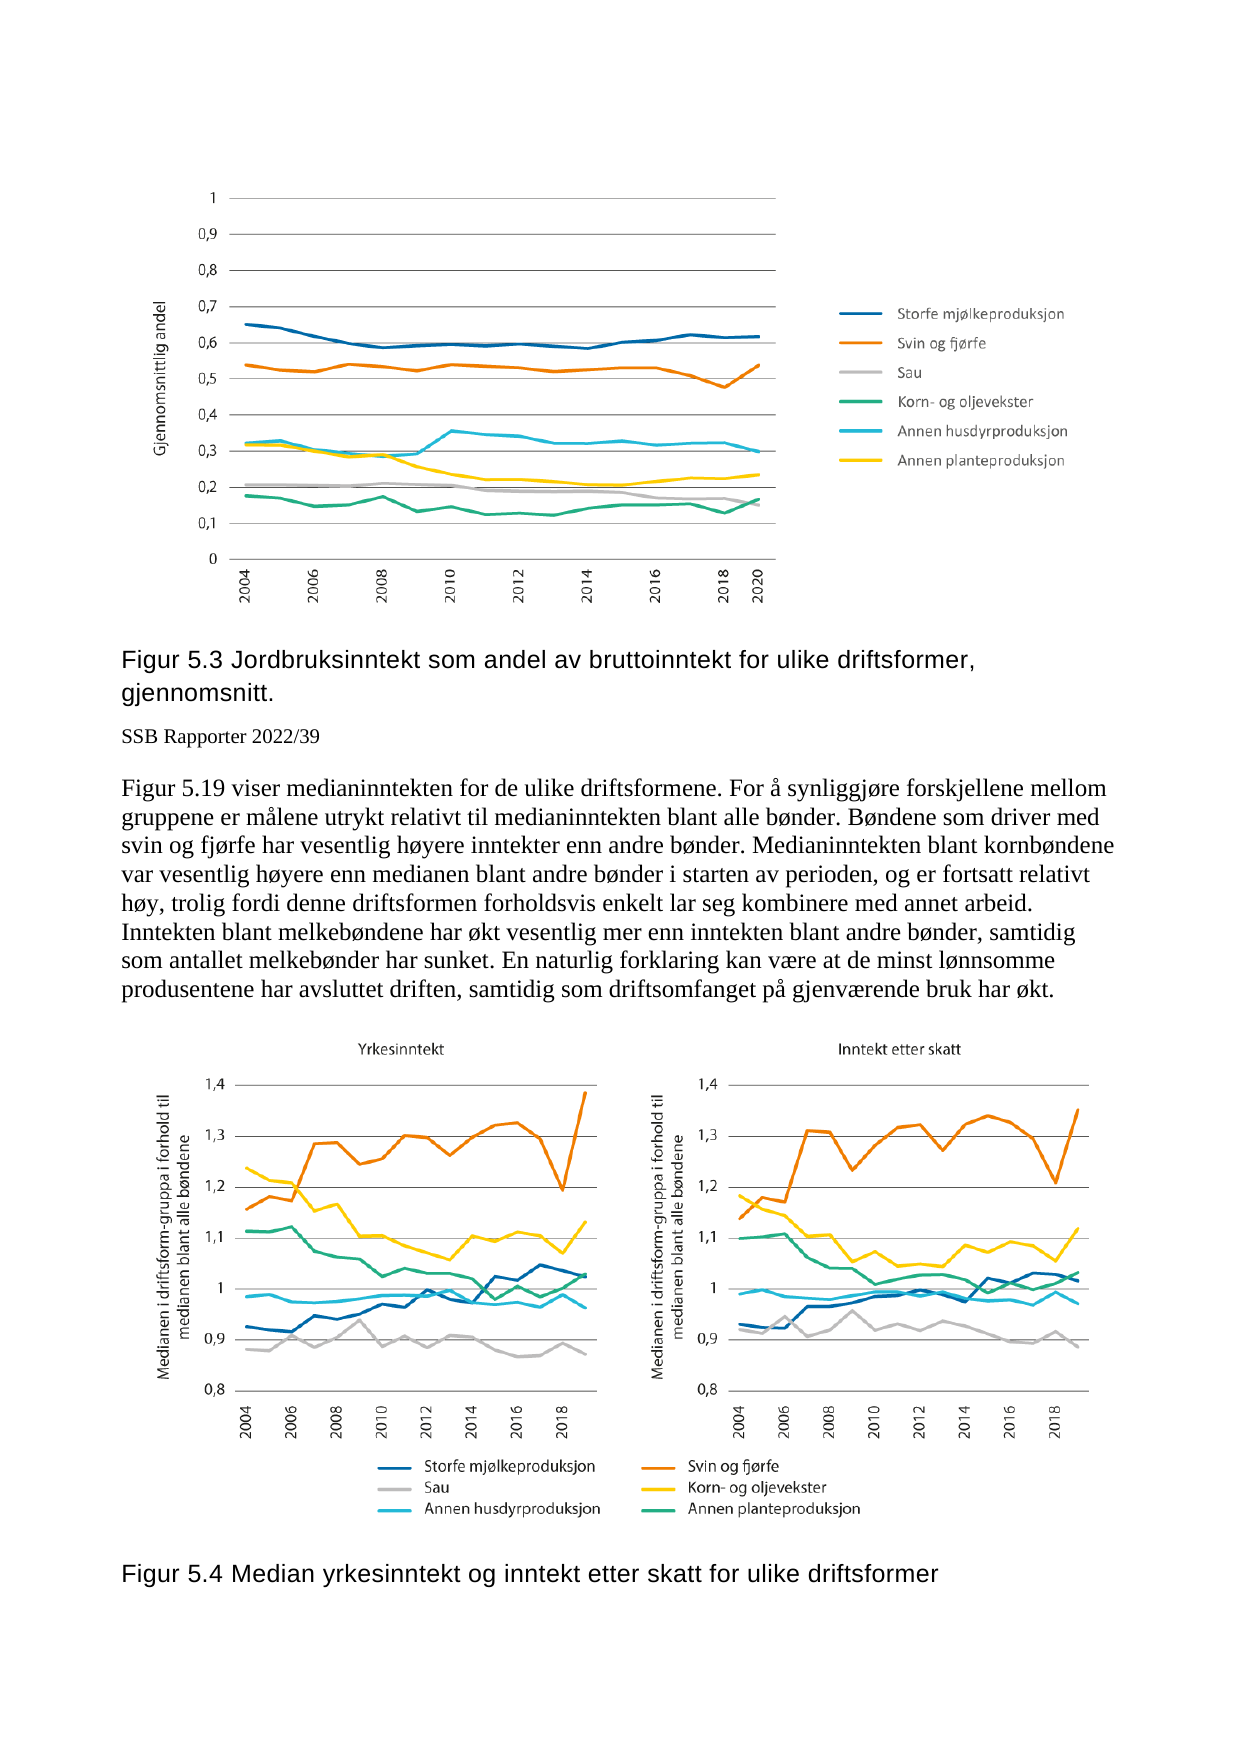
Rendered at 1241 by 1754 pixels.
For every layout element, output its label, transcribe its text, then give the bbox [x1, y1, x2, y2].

text SSB Rapporter 2022/39 [121, 724, 1119, 748]
text Median yrkesinntekt og inntekt etter skatt for ulike driftsformer [121, 1559, 1119, 1588]
picture [121, 159, 1118, 633]
picture [121, 1015, 1118, 1547]
text Jordbruksinntekt som andel av bruttoinntekt for ulike driftsformer, gjennomsnitt. [121, 645, 1119, 707]
text Figur 5.19 viser medianinntekten for de ulike driftsformene. For å synliggjøre forskjellene mellom gruppene er målene utrykt relativt til medianinntekten blant alle bønder. Bøndene som driver med svin og fjørfe har vesentlig høyere inntekter enn andre bønder. Medianinntekten blant kornbøndene var vesentlig høyere enn medianen blant andre bønder i starten av perioden, og er fortsatt relativt høy, trolig fordi denne driftsformen forholdsvis enkelt lar seg kombinere med annet arbeid. Inntekten blant melkebøndene har økt vesentlig mer enn inntekten blant andre bønder, samtidig som antallet melkebønder har sunket. En naturlig forklaring kan være at de minst lønnsomme produsentene har avsluttet driften, samtidig som driftsomfanget på gjenværende bruk har økt. [121, 773, 1119, 1003]
